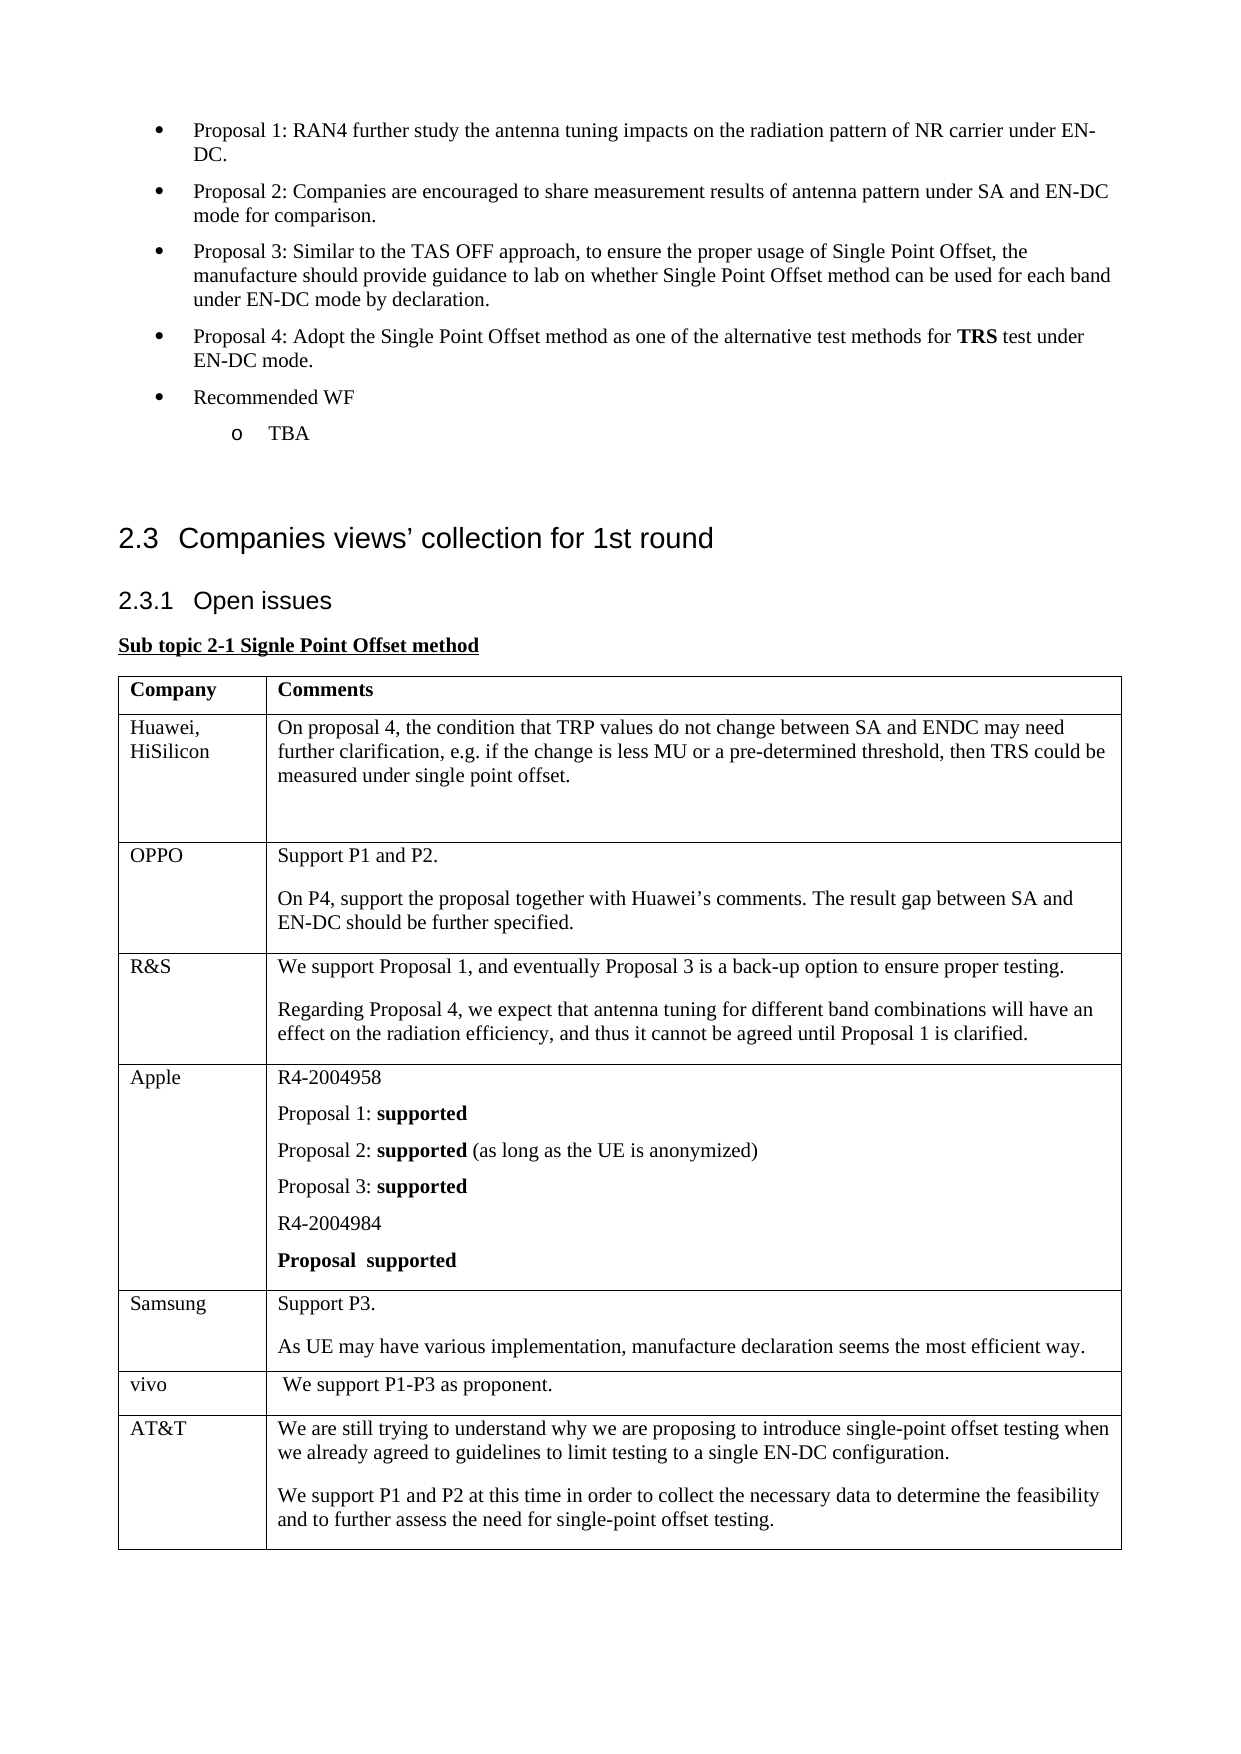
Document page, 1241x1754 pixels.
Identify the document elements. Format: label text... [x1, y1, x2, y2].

table_cell R4-2004958 Proposal 1: supported Proposal 2: supported (as long as the UE is anonymized) Proposal 3: supported R4-2004984 Proposal supported [267, 1065, 1121, 1290]
table_cell Apple [119, 1065, 266, 1290]
list Proposal 2: Companies are encouraged to share measurement results of antenna pattern under SA and EN-DC mode for comparison. [156, 179, 1122, 227]
list Proposal 4: Adopt the Single Point Offset method as one of the alternative test methods for TRS test under EN-DC mode. [156, 324, 1122, 372]
table_header Comments [267, 677, 1121, 714]
table_cell Huawei, HiSilicon [119, 715, 266, 842]
table_cell Support P3. As UE may have various implementation, manufacture declaration seems the most efficient way. [267, 1291, 1121, 1371]
table_cell On proposal 4, the condition that TRP values do not change between SA and ENDC may need further clarification, e.g. if the change is less MU or a pre-determined threshold, then TRS could be measured under single point offset. [267, 715, 1121, 842]
table_cell vivo [119, 1372, 266, 1414]
list TBA [231, 421, 1122, 447]
subtitle Open issues [118, 586, 1122, 614]
list Proposal 3: Similar to the TAS OFF approach, to ensure the proper usage of Single Point Offset, the manufacture should provide guidance to lab on whether Single Point Offset method can be used for each band under EN-DC mode by declaration. [156, 239, 1122, 311]
table_cell Samsung [119, 1291, 266, 1371]
subtitle Companies views’ collection for 1st round [118, 521, 1122, 554]
table_cell We support P1-P3 as proponent. [267, 1372, 1121, 1414]
table_cell R&S [119, 954, 266, 1064]
table_header Company [119, 677, 266, 714]
list Proposal 1: RAN4 further study the antenna tuning impacts on the radiation pattern of NR carrier under EN-DC. [156, 118, 1122, 166]
table_cell OPPO [119, 843, 266, 953]
table_cell We support Proposal 1, and eventually Proposal 3 is a back-up option to ensure proper testing. Regarding Proposal 4, we expect that antenna tuning for different band combinations will have an effect on the radiation efficiency, and thus it cannot be agreed until Proposal 1 is clarified. [267, 954, 1121, 1064]
table_cell AT&T [119, 1416, 266, 1549]
list Recommended WF [156, 384, 1122, 409]
text Sub topic 2-1 Signle Point Offset method [118, 633, 1122, 657]
table_cell We are still trying to understand why we are proposing to introduce single-point offset testing when we already agreed to guidelines to limit testing to a single EN-DC configuration. We support P1 and P2 at this time in order to collect the necessary data to determine the feasibility and to further assess the need for single-point offset testing. [267, 1416, 1121, 1549]
table_cell Support P1 and P2. On P4, support the proposal together with Huawei’s comments. The result gap between SA and EN-DC should be further specified. [267, 843, 1121, 953]
